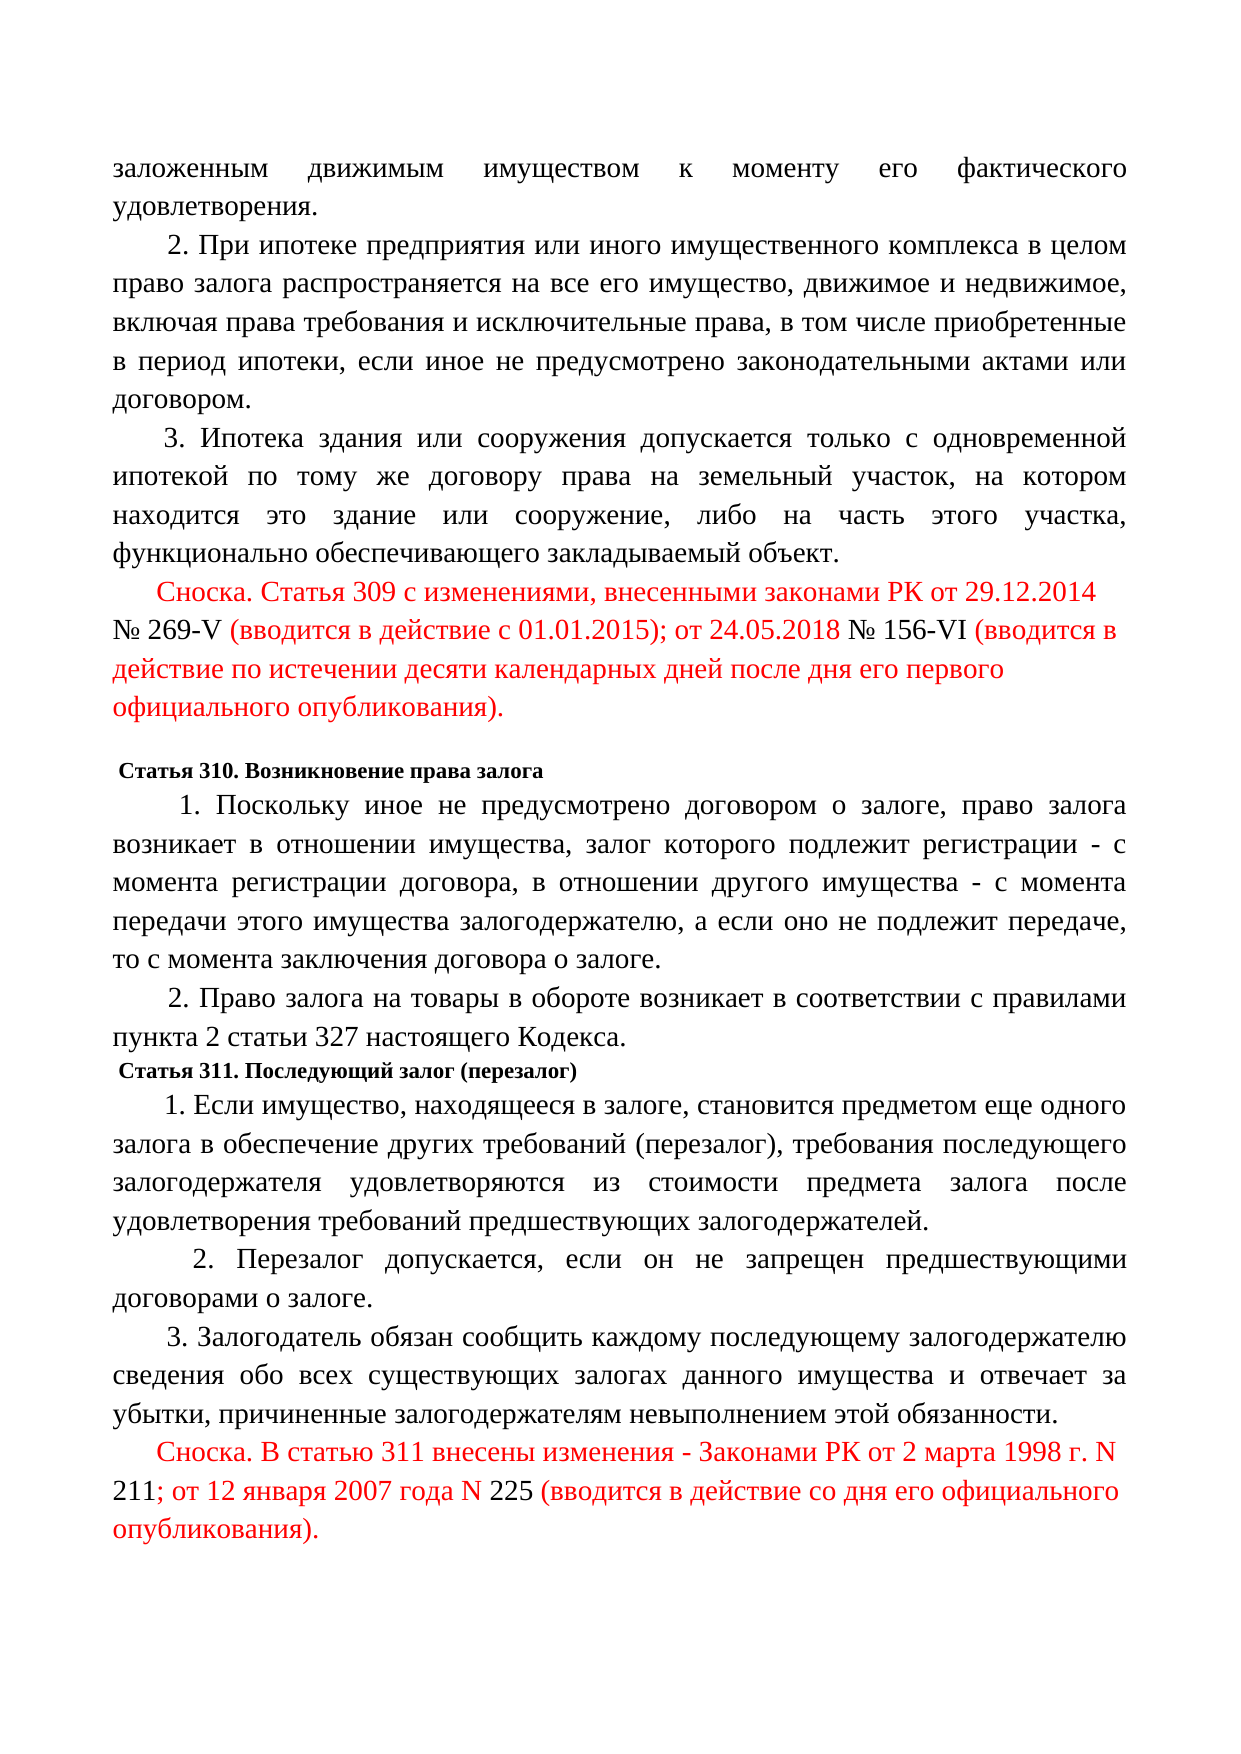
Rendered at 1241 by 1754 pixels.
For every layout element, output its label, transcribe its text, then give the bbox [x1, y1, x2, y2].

text Статья 311. Последующий залог (перезалог) [112, 1057, 1128, 1083]
text Статья 310. Возникновение права залога [112, 757, 1128, 783]
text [112, 150, 1128, 222]
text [112, 1434, 1128, 1545]
text 2. Право залога на товары в обороте возникает в соответствии с правилами пункта 2 статьи 327 настоящего Кодекса. [112, 980, 1128, 1052]
text 2. Перезалог допускается, если он не запрещен предшествующими договорами о залоге. [112, 1242, 1128, 1314]
text 1. Поскольку иное не предусмотрено договором о залоге, право залога возникает в отношении имущества, залог которого подлежит регистрации - с момента регистрации договора, в отношении другого имущества - с момента передачи этого имущества залогодержателю, а если оно не подлежит передаче, то с момента заключения договора о залоге. [112, 787, 1128, 975]
text 1. Если имущество, находящееся в залоге, становится предметом еще одного залога в обеспечение других требований (перезалог), требования последующего залогодержателя удовлетворяются из стоимости предмета залога после удовлетворения требований предшествующих залогодержателей. [112, 1087, 1128, 1237]
text 3. Ипотека здания или сооружения допускается только с одновременной ипотекой по тому же договору права на земельный участок, на котором находится это здание или сооружение, либо на часть этого участка, функционально обеспечивающего закладываемый объект. [112, 420, 1128, 569]
text Сноска. Статья 309 с изменениями, внесенными законами РК от 29.12.2014 № 269-V (вводится в действие с 01.01.2015); от 24.05.2018 № 156-VI (вводится в действие по истечении десяти календарных дней после дня его первого официального опубликования). [112, 574, 1128, 753]
text 3. Залогодатель обязан сообщить каждому последующему залогодержателю сведения обо всех существующих залогах данного имущества и отвечает за убытки, причиненные залогодержателям невыполнением этой обязанности. [112, 1319, 1128, 1429]
text 2. При ипотеке предприятия или иного имущественного комплекса в целом право залога распространяется на все его имущество, движимое и недвижимое, включая права требования и исключительные права, в том числе приобретенные в период ипотеки, если иное не предусмотрено законодательными актами или договором. [112, 227, 1128, 415]
